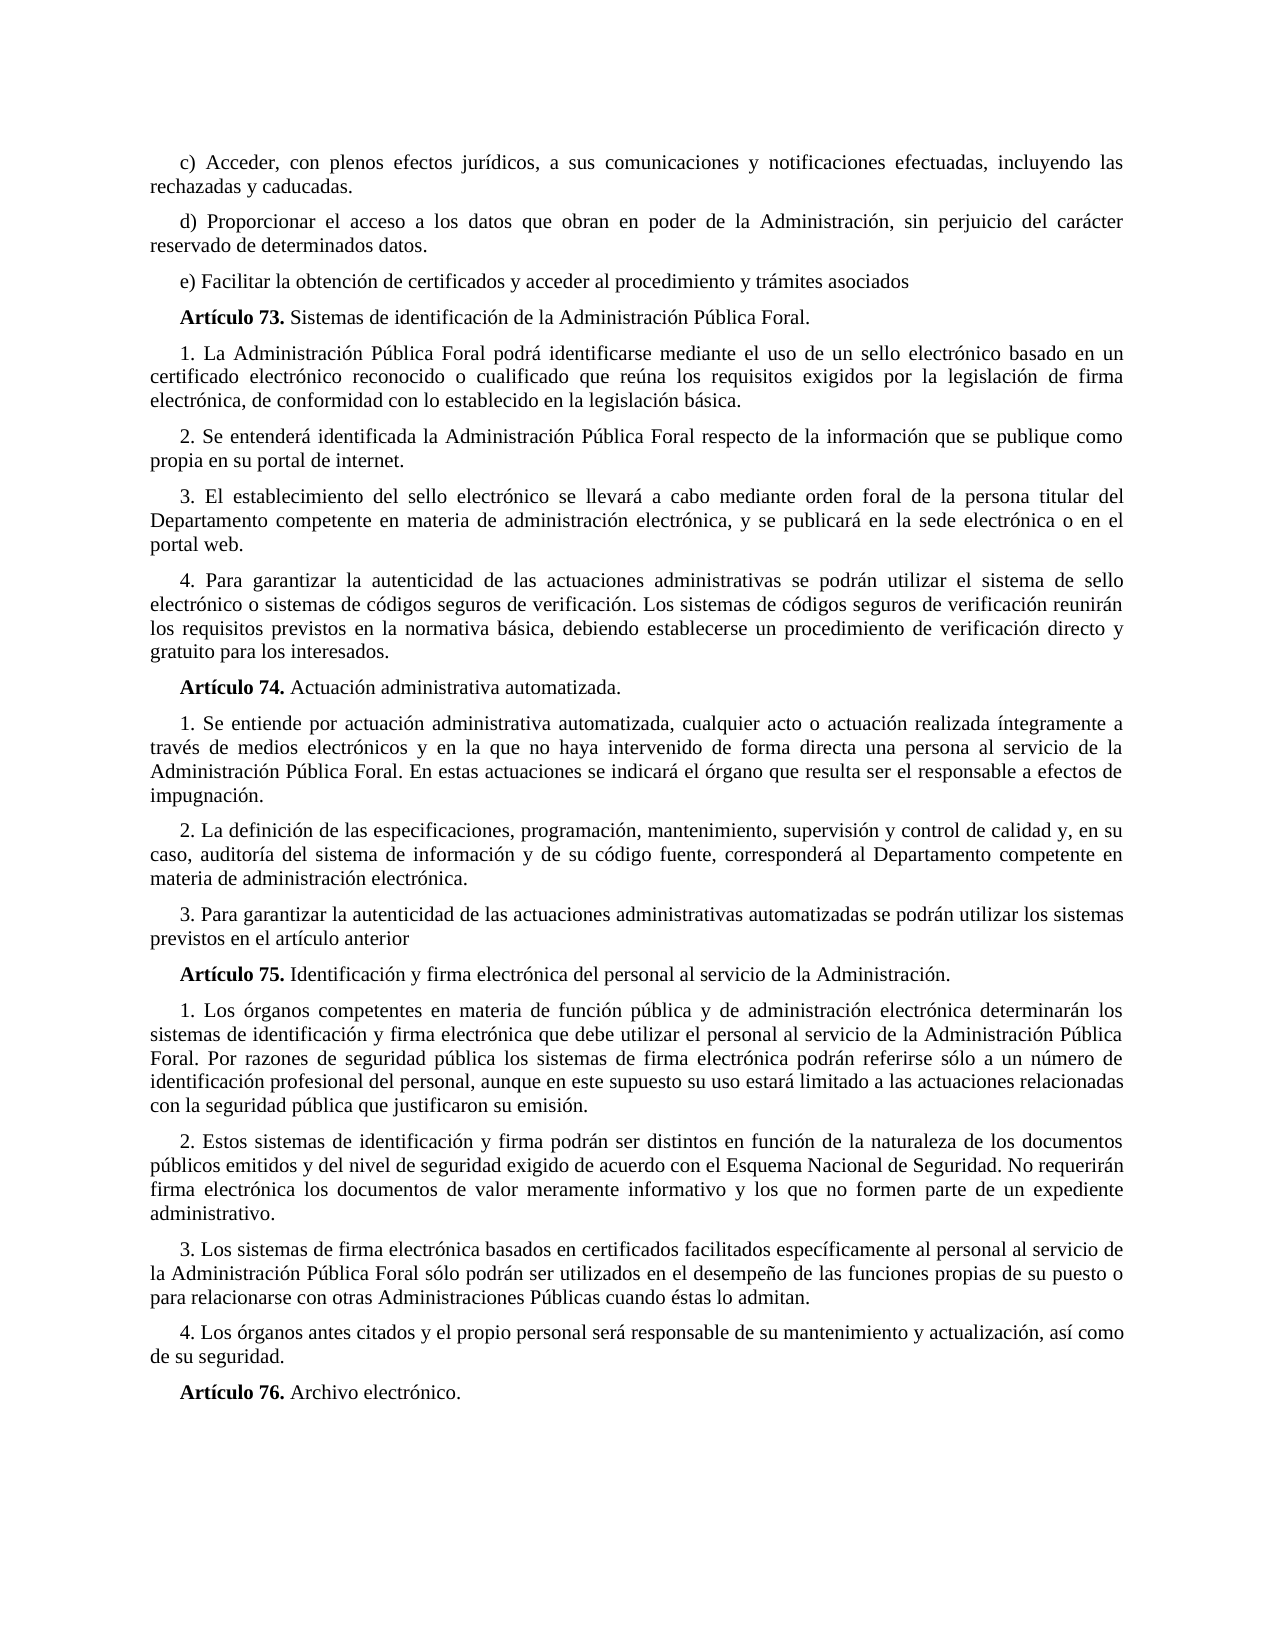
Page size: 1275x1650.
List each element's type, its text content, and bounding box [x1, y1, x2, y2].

text 3. Para garantizar la autenticidad de las actuaciones administrativas automatizadas se podrán utilizar los sistemas previstos en el artículo anterior [150, 902, 1125, 950]
text 3. El establecimiento del sello electrónico se llevará a cabo mediante orden foral de la persona titular del Departamento competente en materia de administración electrónica, y se publicará en la sede electrónica o en el portal web. [150, 484, 1125, 556]
text 2. La definición de las especificaciones, programación, mantenimiento, supervisión y control de calidad y, en su caso, auditoría del sistema de información y de su código fuente, corresponderá al Departamento competente en materia de administración electrónica. [150, 819, 1125, 891]
text 1. Se entiende por actuación administrativa automatizada, cualquier acto o actuación realizada íntegramente a través de medios electrónicos y en la que no haya intervenido de forma directa una persona al servicio de la Administración Pública Foral. En estas actuaciones se indicará el órgano que resulta ser el responsable a efectos de impugnación. [150, 711, 1125, 807]
text 1. La Administración Pública Foral podrá identificarse mediante el uso de un sello electrónico basado en un certificado electrónico reconocido o cualificado que reúna los requisitos exigidos por la legislación de firma electrónica, de conformidad con lo establecido en la legislación básica. [150, 341, 1125, 413]
text Artículo 74. Actuación administrativa automatizada. [150, 675, 1125, 699]
text 3. Los sistemas de firma electrónica basados en certificados facilitados específicamente al personal al servicio de la Administración Pública Foral sólo podrán ser utilizados en el desempeño de las funciones propias de su puesto o para relacionarse con otras Administraciones Públicas cuando éstas lo admitan. [150, 1237, 1125, 1309]
text d) Proporcionar el acceso a los datos que obran en poder de la Administración, sin perjuicio del carácter reservado de determinados datos. [150, 210, 1125, 258]
text Artículo 76. Archivo electrónico. [150, 1380, 1125, 1404]
text e) Facilitar la obtención de certificados y acceder al procedimiento y trámites asociados [150, 269, 1125, 293]
text 4. Los órganos antes citados y el propio personal será responsable de su mantenimiento y actualización, así como de su seguridad. [150, 1321, 1125, 1368]
text Artículo 73. Sistemas de identificación de la Administración Pública Foral. [150, 305, 1125, 329]
text 2. Se entenderá identificada la Administración Pública Foral respecto de la información que se publique como propia en su portal de internet. [150, 424, 1125, 472]
text 2. Estos sistemas de identificación y firma podrán ser distintos en función de la naturaleza de los documentos públicos emitidos y del nivel de seguridad exigido de acuerdo con el Esquema Nacional de Seguridad. No requerirán firma electrónica los documentos de valor meramente informativo y los que no formen parte de un expediente administrativo. [150, 1129, 1125, 1225]
text 4. Para garantizar la autenticidad de las actuaciones administrativas se podrán utilizar el sistema de sello electrónico o sistemas de códigos seguros de verificación. Los sistemas de códigos seguros de verificación reunirán los requisitos previstos en la normativa básica, debiendo establecerse un procedimiento de verificación directo y gratuito para los interesados. [150, 568, 1125, 664]
text 1. Los órganos competentes en materia de función pública y de administración electrónica determinarán los sistemas de identificación y firma electrónica que debe utilizar el personal al servicio de la Administración Pública Foral. Por razones de seguridad pública los sistemas de firma electrónica podrán referirse sólo a un número de identificación profesional del personal, aunque en este supuesto su uso estará limitado a las actuaciones relacionadas con la seguridad pública que justificaron su emisión. [150, 998, 1125, 1118]
text c) Acceder, con plenos efectos jurídicos, a sus comunicaciones y notificaciones efectuadas, incluyendo las rechazadas y caducadas. [150, 150, 1125, 198]
text Artículo 75. Identificación y firma electrónica del personal al servicio de la Administración. [150, 962, 1125, 986]
